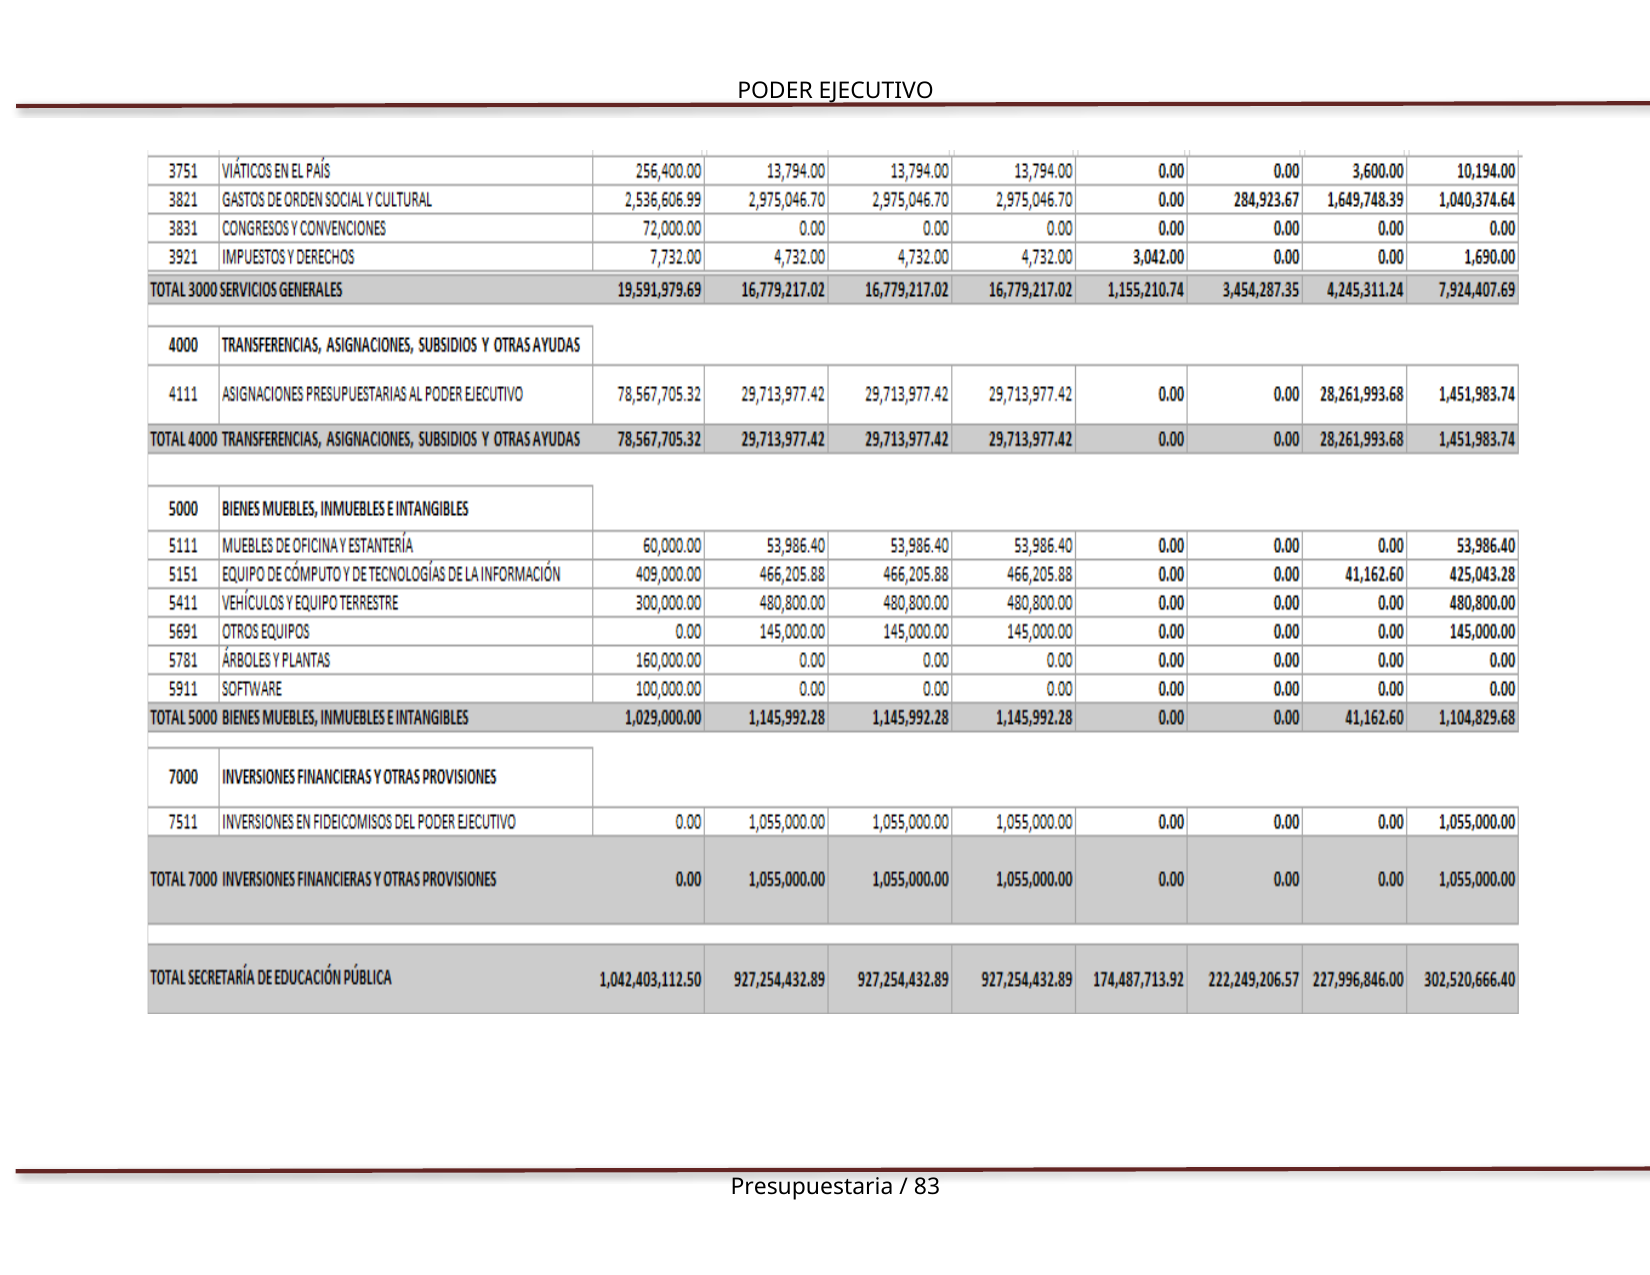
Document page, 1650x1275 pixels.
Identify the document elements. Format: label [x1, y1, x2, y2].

picture [147, 150, 1523, 1014]
